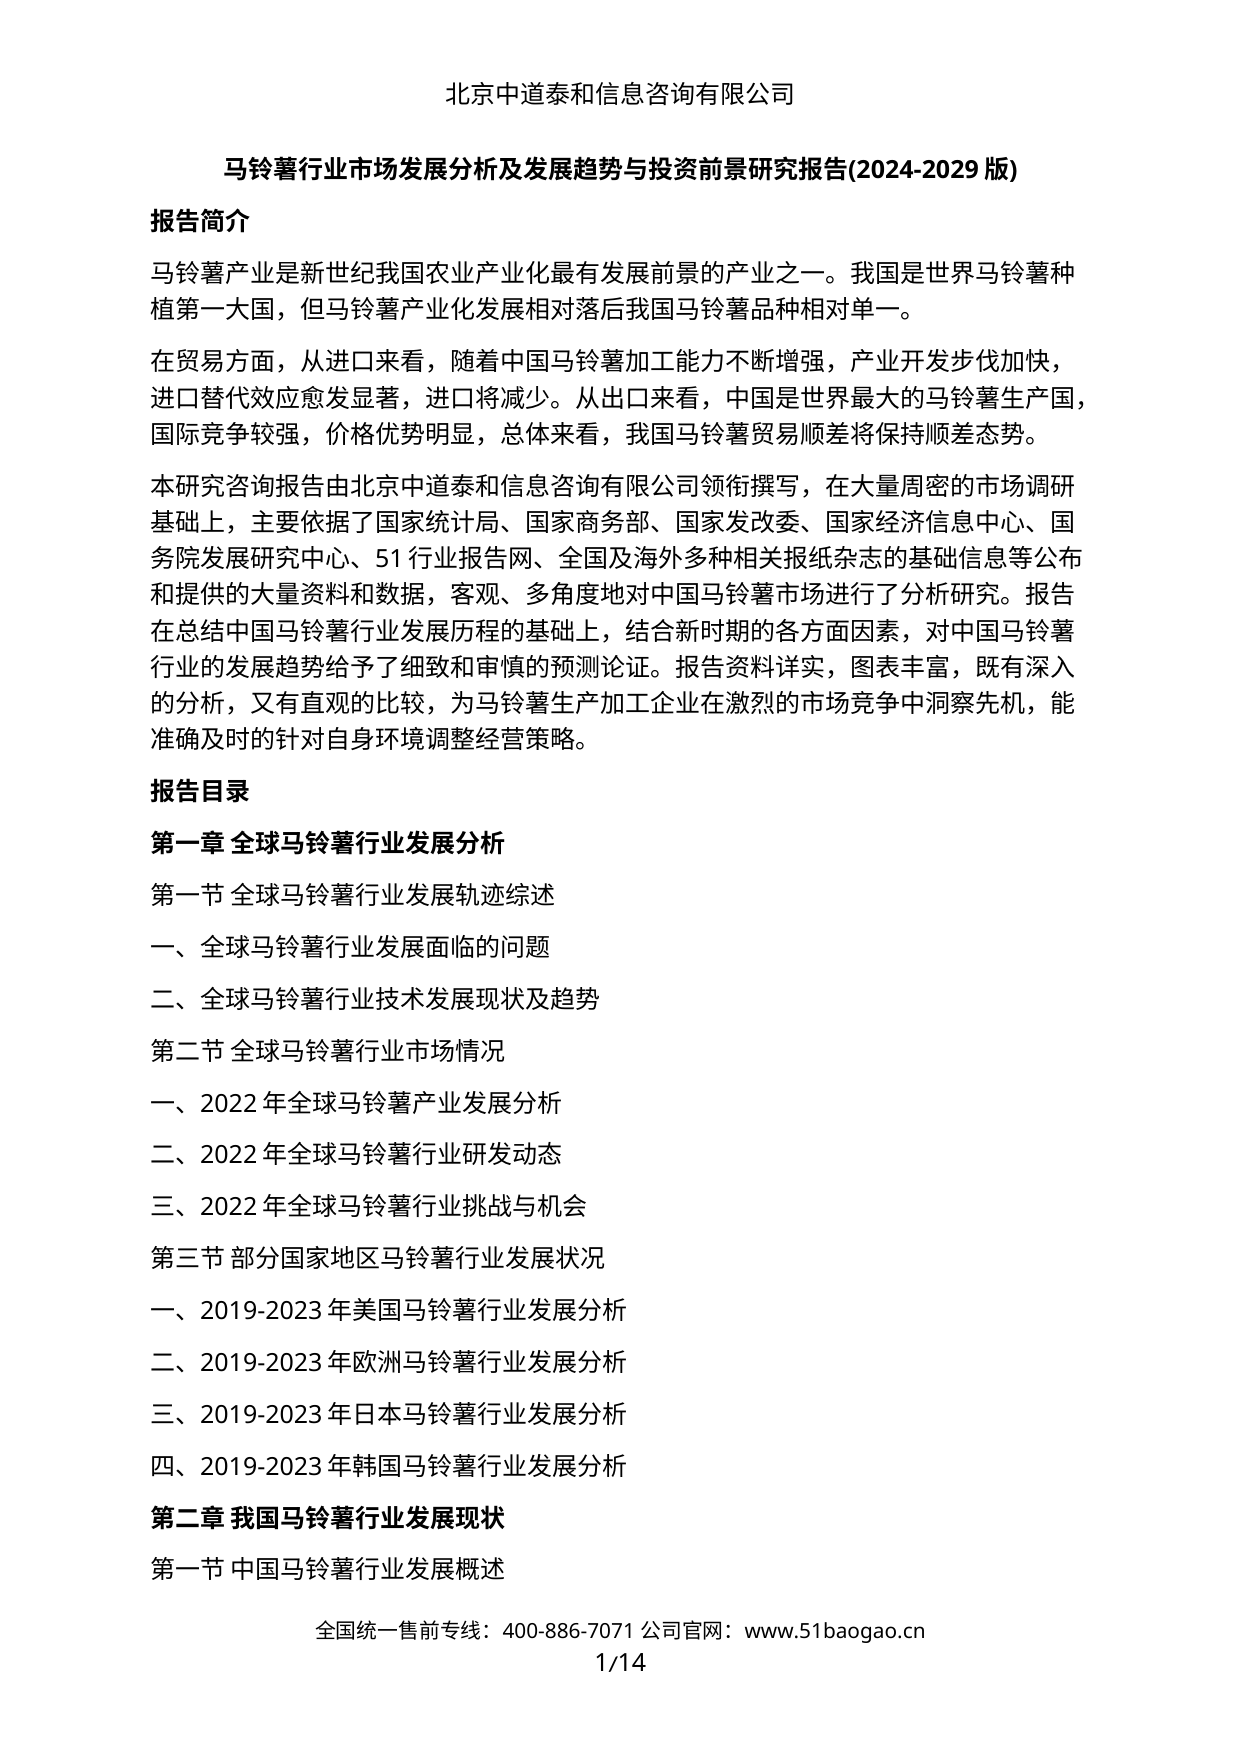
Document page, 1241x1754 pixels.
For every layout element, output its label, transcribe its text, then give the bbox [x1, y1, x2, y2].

text 在贸易方面，从进口来看，随着中国马铃薯加工能力不断增强，产业开发步伐加快，进口替代效应愈发显著，进口将减少。从出口来看，中国是世界最大的马铃薯生产国，国际竞争较强，价格优势明显，总体来看，我国马铃薯贸易顺差将保持顺差态势。 [150, 342, 1090, 451]
text 第一章 全球马铃薯行业发展分析 [150, 824, 1090, 860]
text 一、2022年全球马铃薯产业发展分析 [150, 1083, 1090, 1119]
text 二、全球马铃薯行业技术发展现状及趋势 [150, 979, 1090, 1016]
text 三、2022年全球马铃薯行业挑战与机会 [150, 1187, 1090, 1223]
text 第三节 部分国家地区马铃薯行业发展状况 [150, 1239, 1090, 1275]
text 第二章 我国马铃薯行业发展现状 [150, 1498, 1090, 1534]
text 三、2019-2023年日本马铃薯行业发展分析 [150, 1394, 1090, 1431]
text 二、2019-2023年欧洲马铃薯行业发展分析 [150, 1342, 1090, 1379]
text 一、全球马铃薯行业发展面临的问题 [150, 927, 1090, 964]
text 本研究咨询报告由北京中道泰和信息咨询有限公司领衔撰写，在大量周密的市场调研基础上，主要依据了国家统计局、国家商务部、国家发改委、国家经济信息中心、国务院发展研究中心、51行业报告网、全国及海外多种相关报纸杂志的基础信息等公布和提供的大量资料和数据，客观、多角度地对中国马铃薯市场进行了分析研究。报告在总结中国马铃薯行业发展历程的基础上，结合新时期的各方面因素，对中国马铃薯行业的发展趋势给予了细致和审慎的预测论证。报告资料详实，图表丰富，既有深入的分析，又有直观的比较，为马铃薯生产加工企业在激烈的市场竞争中洞察先机，能准确及时的针对自身环境调整经营策略。 [150, 466, 1090, 756]
text 第一节 中国马铃薯行业发展概述 [150, 1550, 1090, 1586]
text 第二节 全球马铃薯行业市场情况 [150, 1031, 1090, 1067]
text 一、2019-2023年美国马铃薯行业发展分析 [150, 1291, 1090, 1327]
text 马铃薯行业市场发展分析及发展趋势与投资前景研究报告(2024-2029版) [150, 150, 1090, 186]
text 第一节 全球马铃薯行业发展轨迹综述 [150, 876, 1090, 912]
text 马铃薯产业是新世纪我国农业产业化最有发展前景的产业之一。我国是世界马铃薯种植第一大国，但马铃薯产业化发展相对落后我国马铃薯品种相对单一。 [150, 254, 1090, 326]
text 报告目录 [150, 772, 1090, 808]
text 二、2022年全球马铃薯行业研发动态 [150, 1135, 1090, 1171]
text 报告简介 [150, 202, 1090, 238]
text 四、2019-2023年韩国马铃薯行业发展分析 [150, 1446, 1090, 1482]
